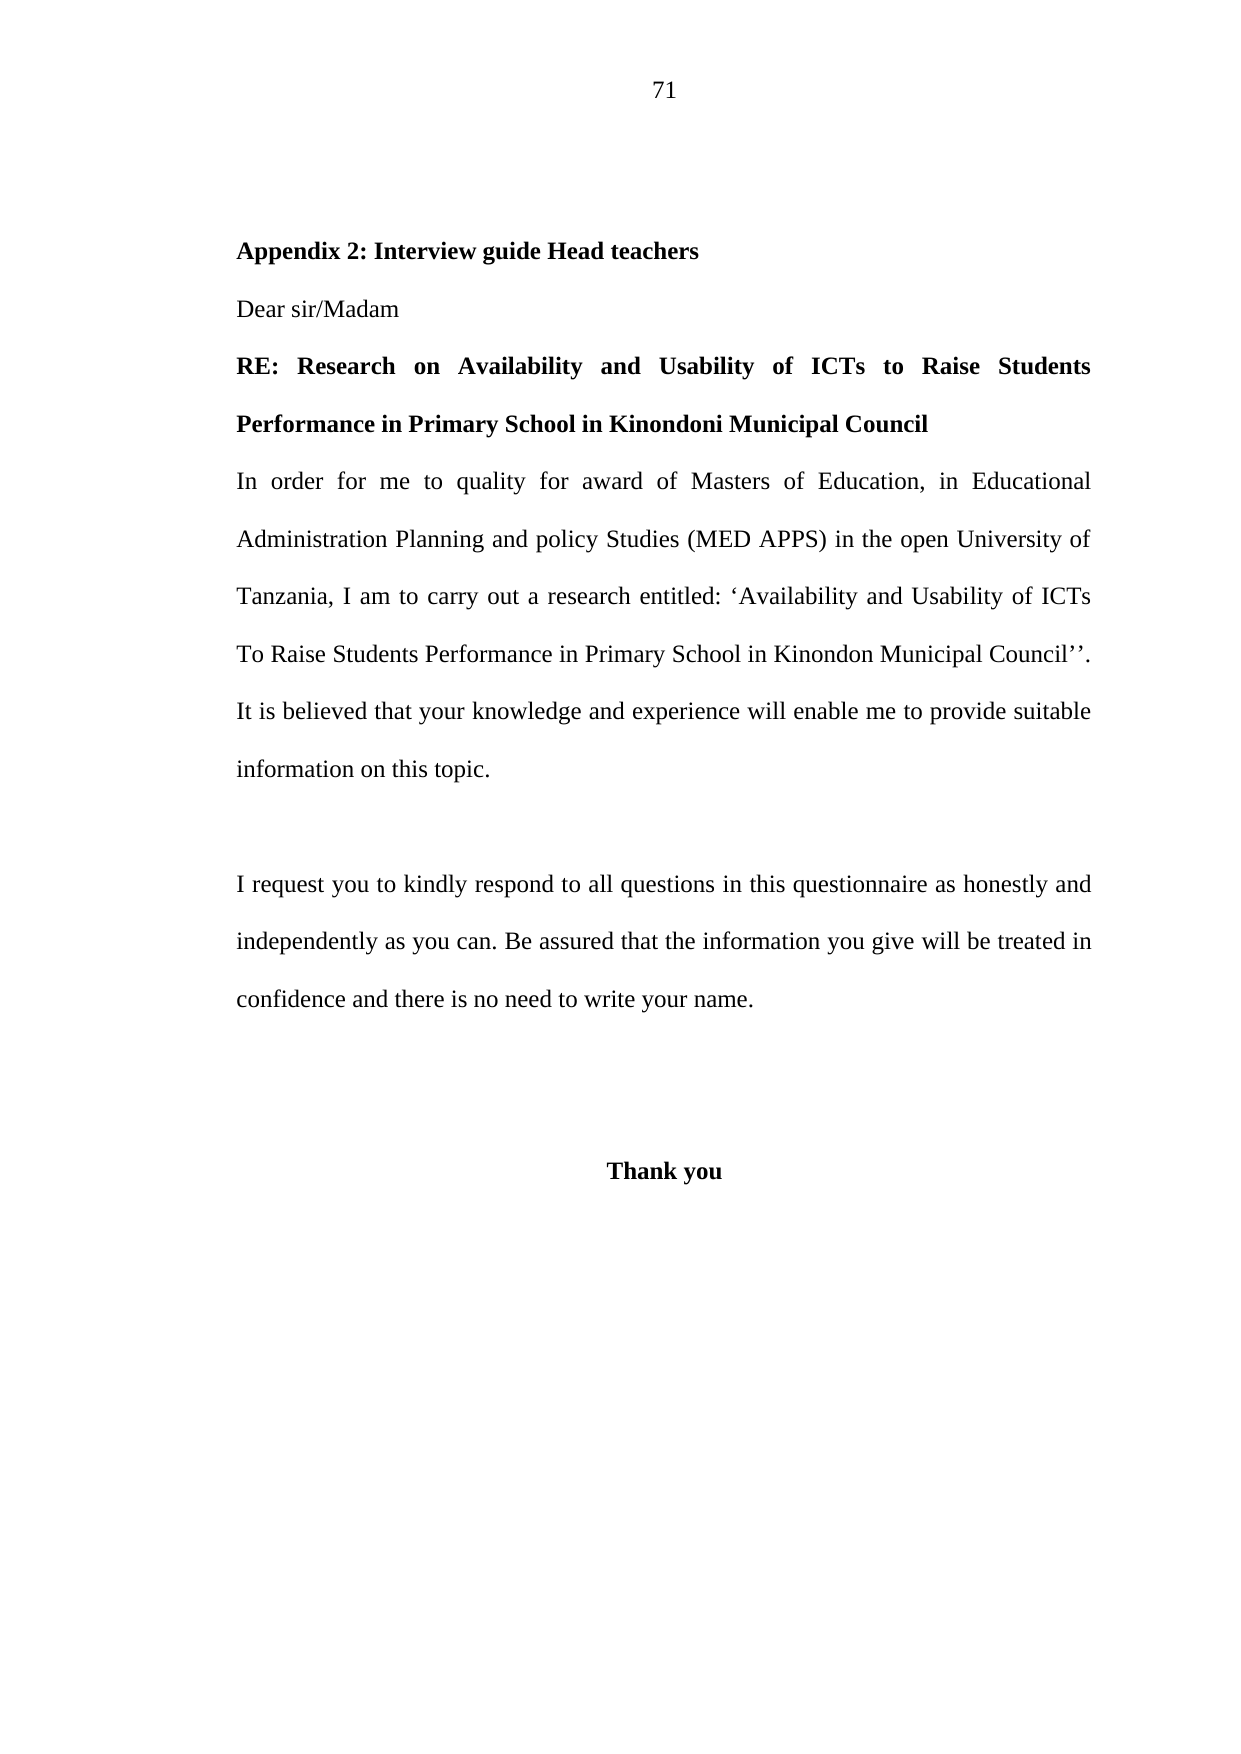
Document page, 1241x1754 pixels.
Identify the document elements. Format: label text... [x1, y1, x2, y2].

text Dear sir/Madam [236, 294, 999, 322]
text Appendix 2: Interview guide Head teachers [236, 236, 1092, 265]
text RE: Research on Availability and Usability of ICTs to Raise Students Performance in Primary School in Kinondoni Municipal Council [236, 351, 1092, 437]
text I request you to kindly respond to all questions in this questionnaire as honestly and independently as you can. Be assured that the information you give will be treated in confidence and there is no need to write your name. [236, 869, 1092, 1012]
text Thank you [236, 1156, 999, 1185]
text In order for me to quality for award of Masters of Education, in Educational Administration Planning and policy Studies (MED APPS) in the open University of Tanzania, I am to carry out a research entitled: ‘Availability and Usability of ICTs To Raise Students Performance in Primary School in Kinondon Municipal Council’’. It is believed that your knowledge and experience will enable me to provide suitable information on this topic. [236, 466, 1092, 782]
